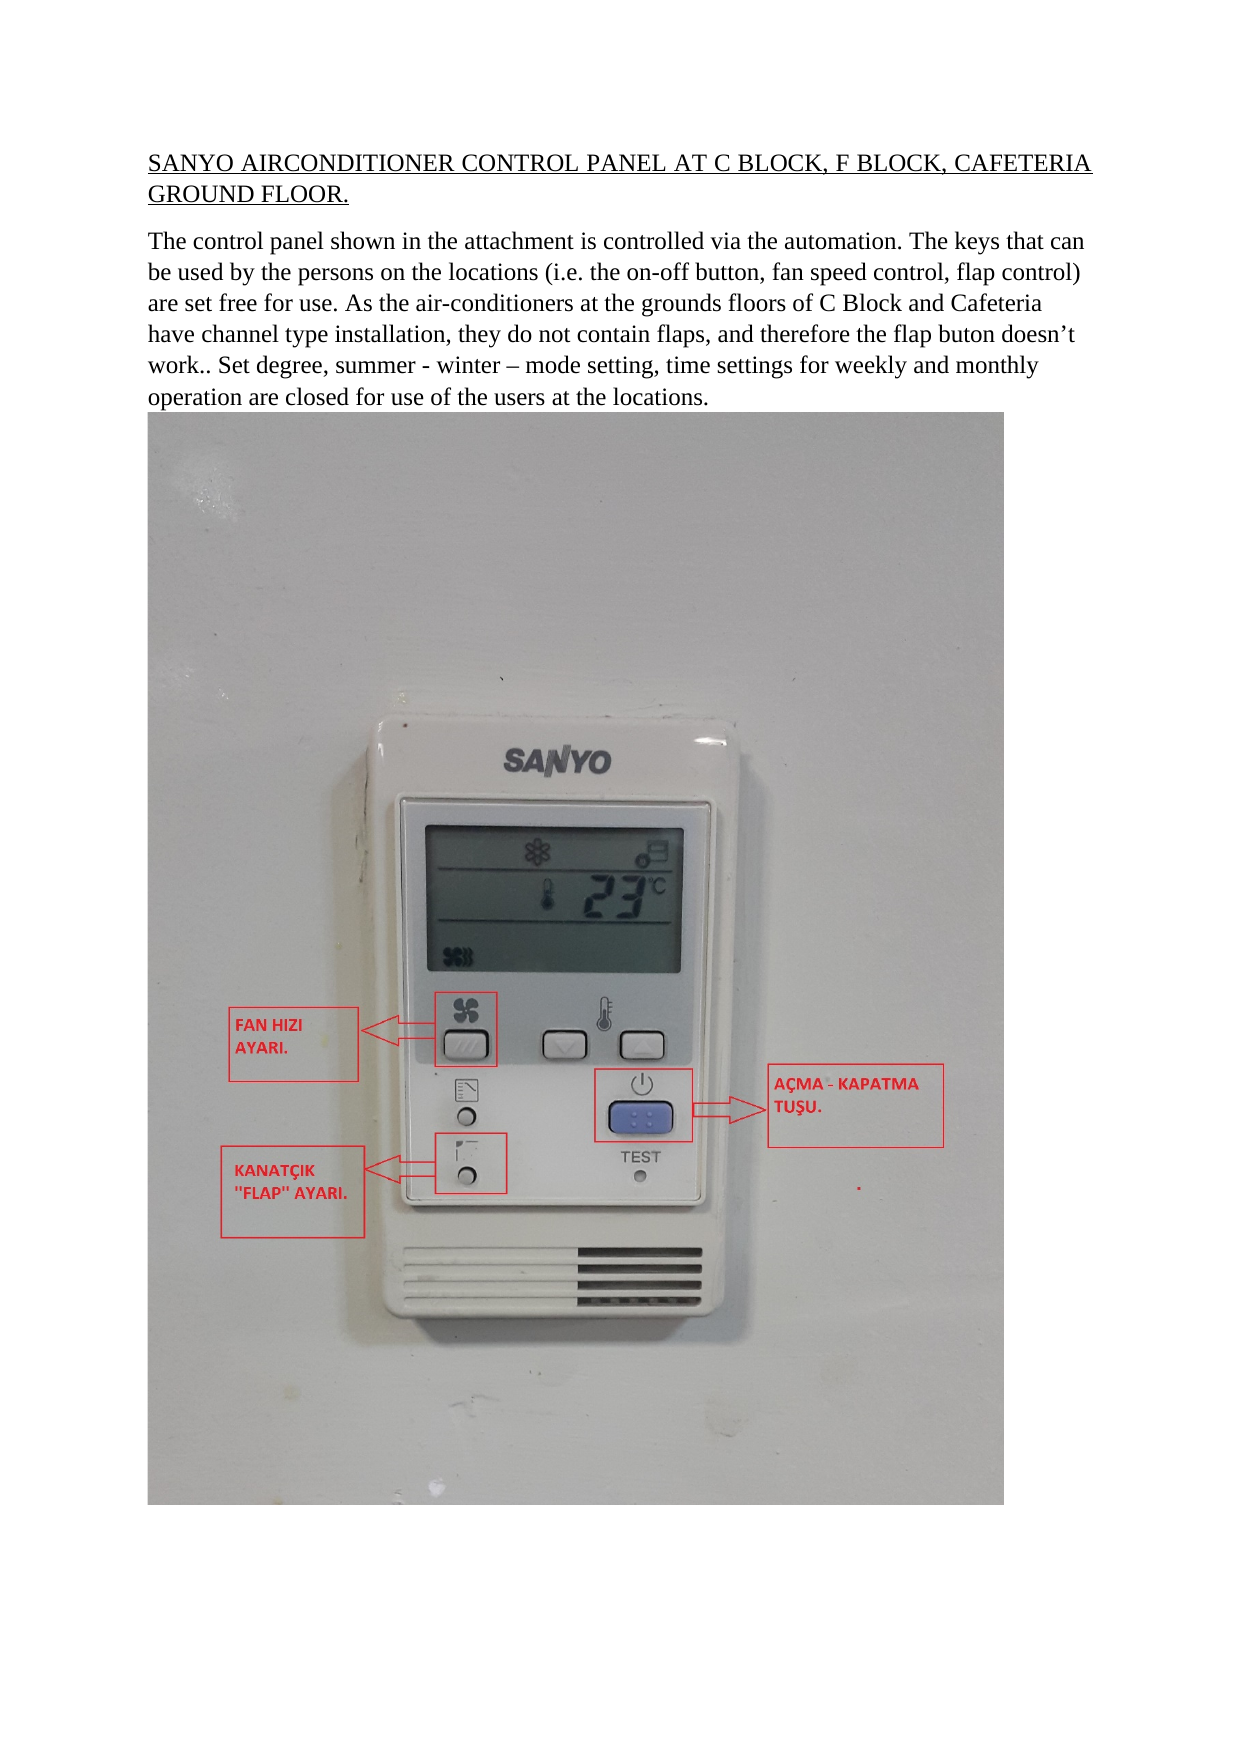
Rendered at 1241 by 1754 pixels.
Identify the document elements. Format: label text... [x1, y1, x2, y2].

text SANYO AIRCONDITIONER CONTROL PANEL AT C BLOCK, F BLOCK, CAFETERIA GROUND FLOOR. [148, 174, 1093, 207]
text SANYO AIRCONDITIONER CONTROL PANEL AT C BLOCK, F BLOCK, CAFETERIA GROUND FLOOR. [148, 148, 1093, 173]
picture [147, 412, 1004, 1505]
